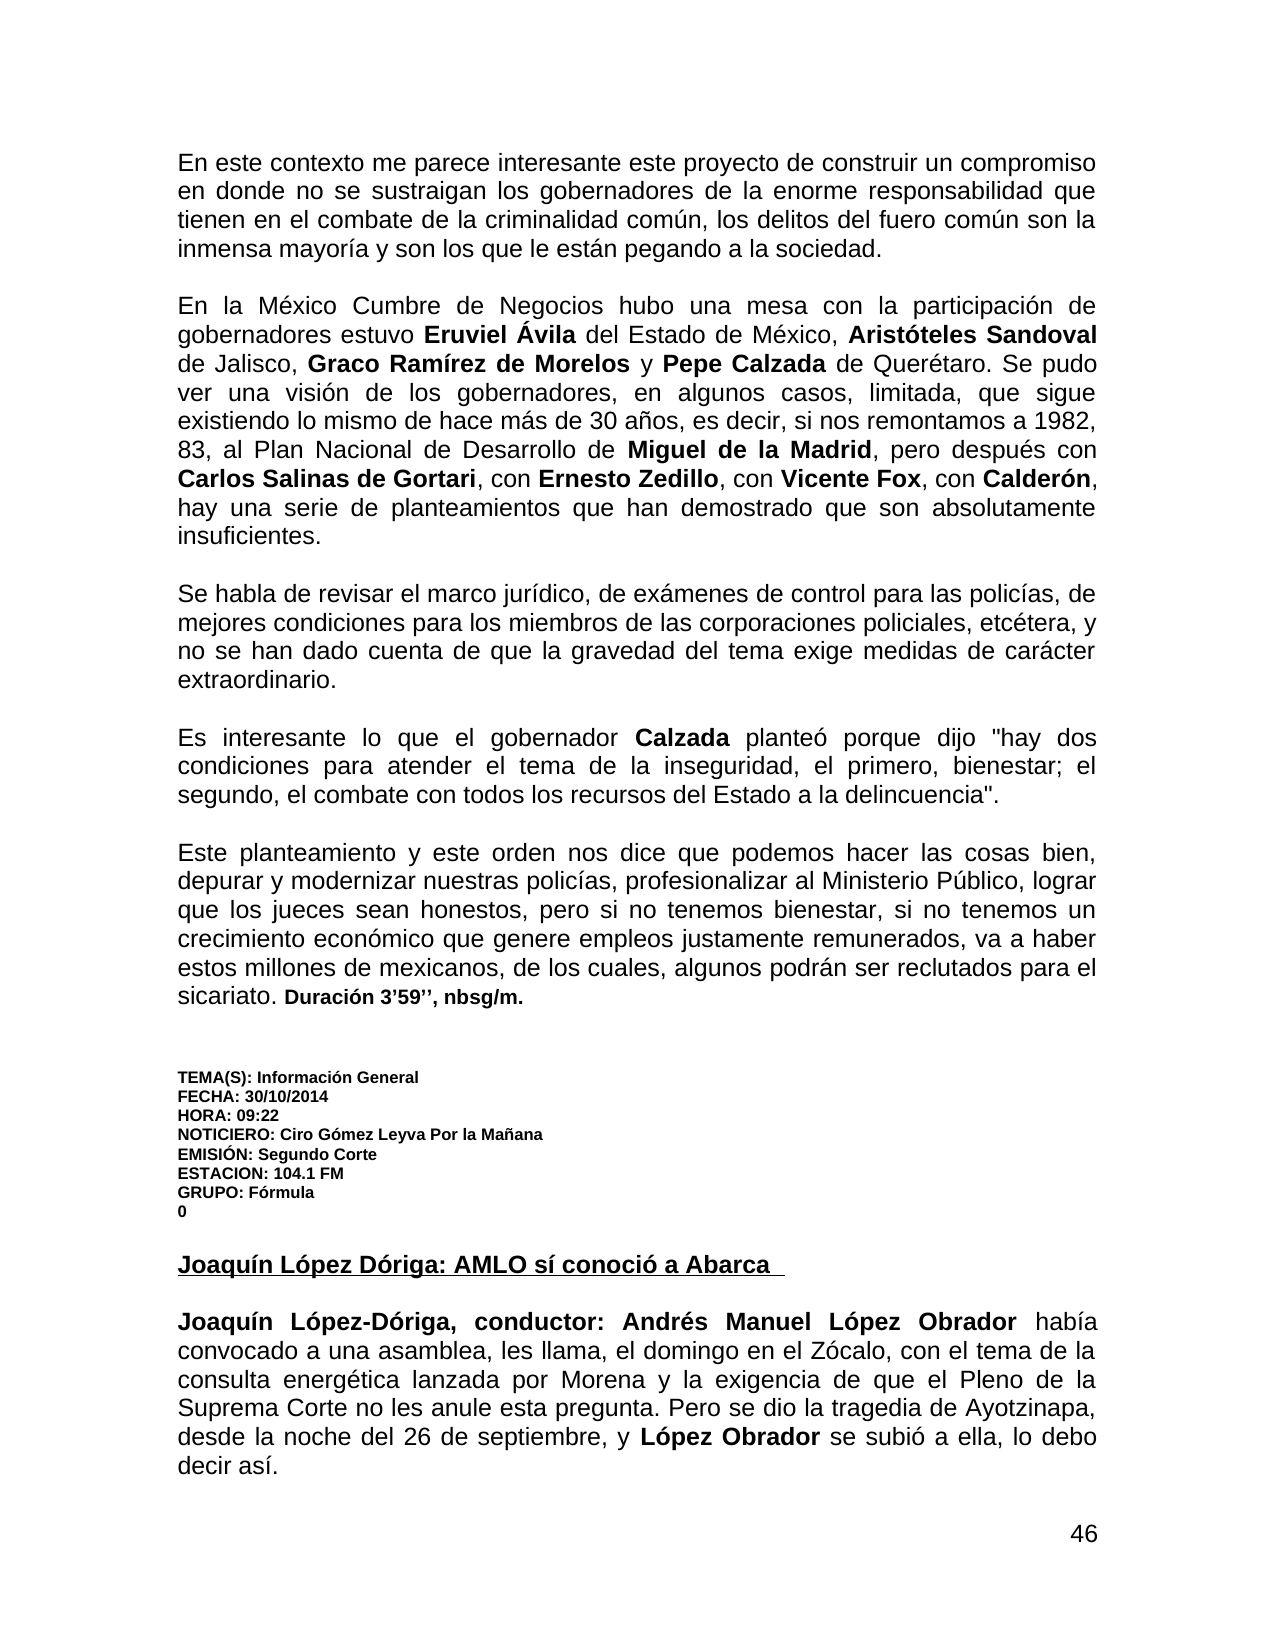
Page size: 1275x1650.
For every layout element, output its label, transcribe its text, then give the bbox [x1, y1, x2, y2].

text En la México Cumbre de Negocios hubo una mesa con la participación de gobernadores estuvo Eruviel Ávila del Estado de México, Aristóteles Sandoval de Jalisco, Graco Ramírez de Morelos y Pepe Calzada de Querétaro. Se pudo ver una visión de los gobernadores, en algunos casos, limitada, que sigue existiendo lo mismo de hace más de 30 años, es decir, si nos remontamos a 1982, 83, al Plan Nacional de Desarrollo de Miguel de la Madrid, pero después con Carlos Salinas de Gortari, con Ernesto Zedillo, con Vicente Fox, con Calderón, hay una serie de planteamientos que han demostrado que son absolutamente insuficientes. [177, 291, 1098, 550]
text 0 [177, 1202, 1098, 1221]
text TEMA(S): Información General [177, 1068, 1098, 1087]
text HORA: 09:22 [177, 1106, 1098, 1125]
text NOTICIERO: Ciro Gómez Leyva Por la Mañana [177, 1125, 1098, 1144]
text EMISIÓN: Segundo Corte [177, 1144, 1098, 1163]
text GRUPO: Fórmula [177, 1183, 1098, 1202]
text Es interesante lo que el gobernador Calzada planteó porque dijo "hay dos condiciones para atender el tema de la inseguridad, el primero, bienestar; el segundo, el combate con todos los recursos del Estado a la delincuencia". [177, 723, 1098, 809]
text Joaquín López-Dóriga, conductor: Andrés Manuel López Obrador había convocado a una asamblea, les llama, el domingo en el Zócalo, con el tema de la consulta energética lanzada por Morena y la exigencia de que el Pleno de la Suprema Corte no les anule esta pregunta. Pero se dio la tragedia de Ayotzinapa, desde la noche del 26 de septiembre, y López Obrador se subió a ella, lo debo decir así. [177, 1307, 1098, 1480]
text ESTACION: 104.1 FM [177, 1163, 1098, 1183]
text Se habla de revisar el marco jurídico, de exámenes de control para las policías, de mejores condiciones para los miembros de las corporaciones policiales, etcétera, y no se han dado cuenta de que la gravedad del tema exige medidas de carácter extraordinario. [177, 579, 1098, 694]
text Este planteamiento y este orden nos dice que podemos hacer las cosas bien, depurar y modernizar nuestras policías, profesionalizar al Ministerio Público, lograr que los jueces sean honestos, pero si no tenemos bienestar, si no tenemos un crecimiento económico que genere empleos justamente remunerados, va a haber estos millones de mexicanos, de los cuales, algunos podrán ser reclutados para el sicariato. Duración 3’59’’, nbsg/m. [177, 838, 1098, 1010]
text FECHA: 30/10/2014 [177, 1087, 1098, 1106]
text En este contexto me parece interesante este proyecto de construir un compromiso en donde no se sustraigan los gobernadores de la enorme responsabilidad que tienen en el combate de la criminalidad común, los delitos del fuero común son la inmensa mayoría y son los que le están pegando a la sociedad. [177, 148, 1098, 263]
text Joaquín López Dóriga: AMLO sí conoció a Abarca [177, 1250, 1098, 1278]
